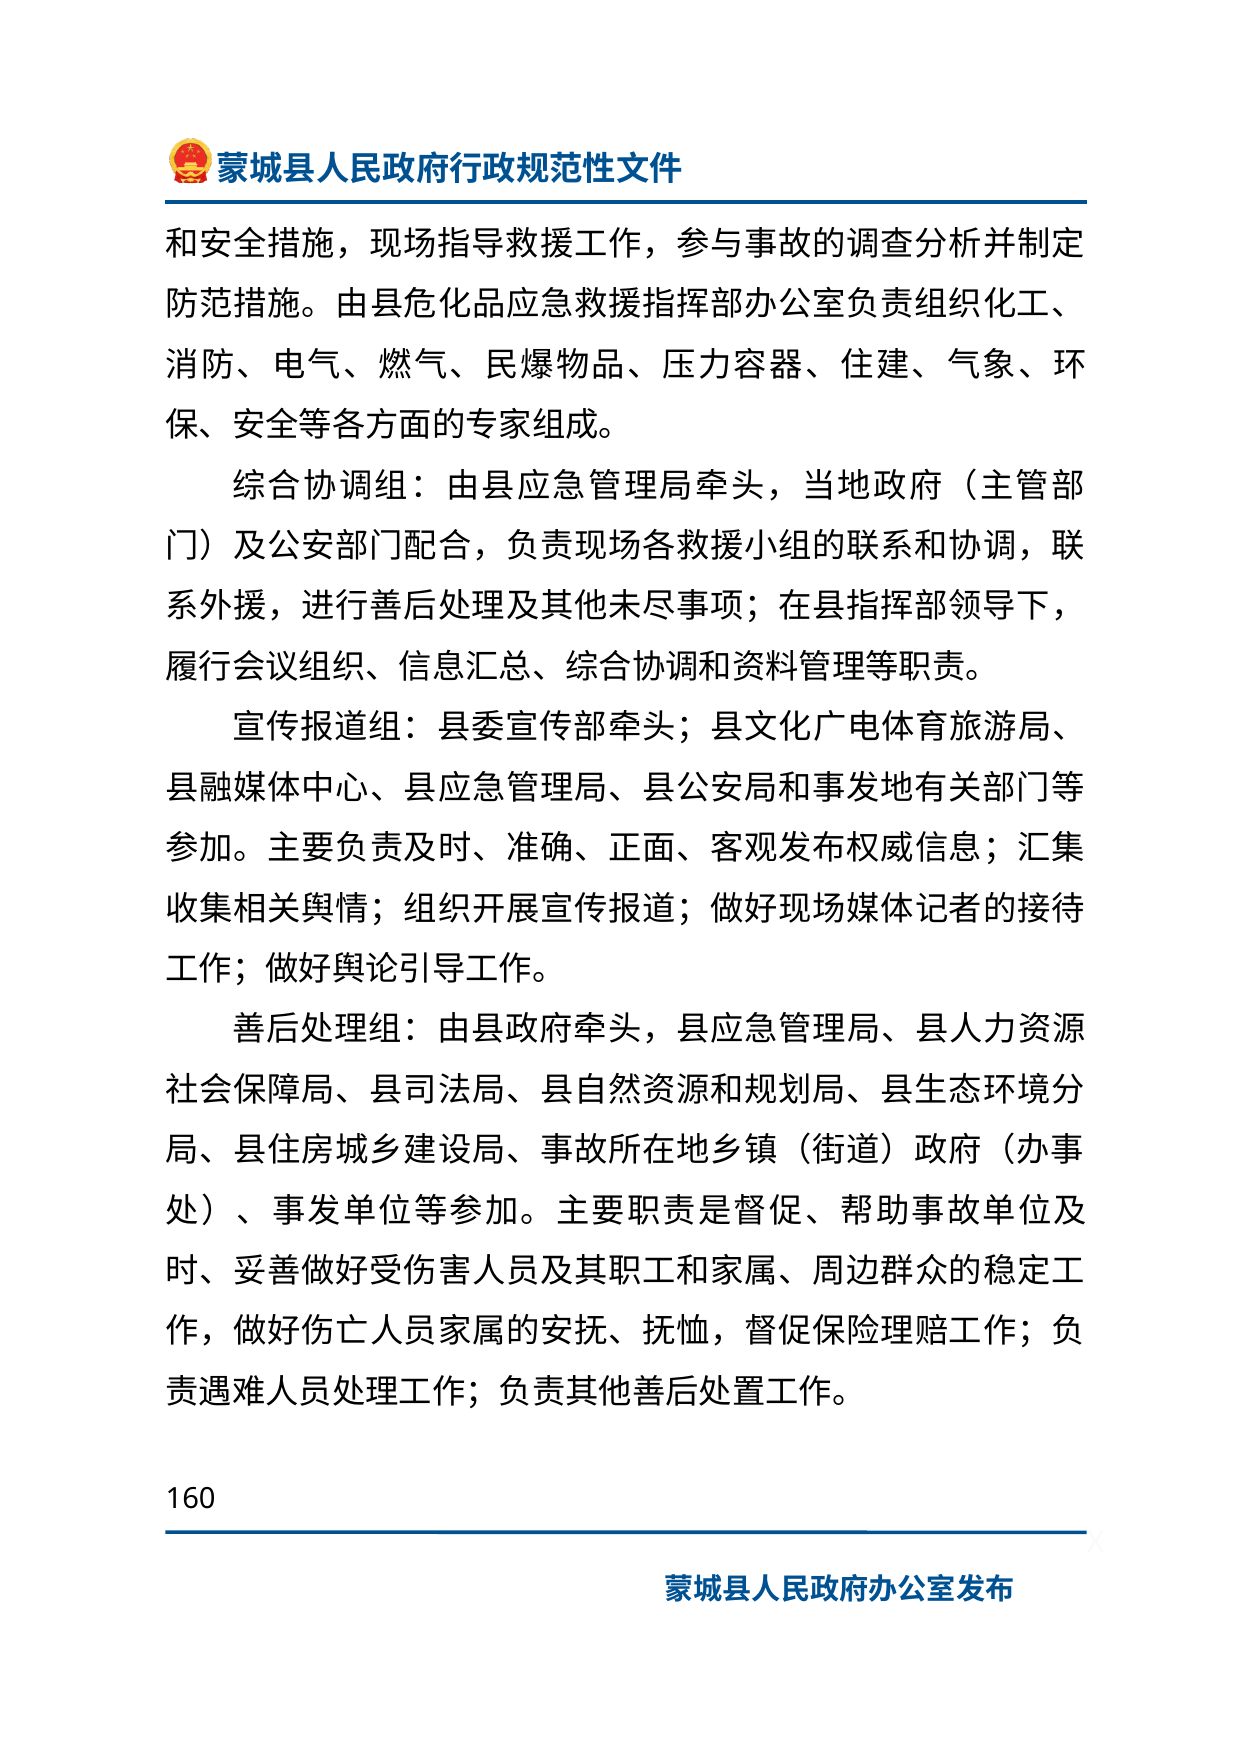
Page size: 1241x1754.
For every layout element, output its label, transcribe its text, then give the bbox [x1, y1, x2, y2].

text 善后处理组：由县政府牵头，县应急管理局、县人力资源社会保障局、县司法局、县自然资源和规划局、县生态环境分局、县住房城乡建设局、事故所在地乡镇（街道）政府（办事处）、事发单位等参加。主要职责是督促、帮助事故单位及时、妥善做好受伤害人员及其职工和家属、周边群众的稳定工作，做好伤亡人员家属的安抚、抚恤，督促保险理赔工作；负责遇难人员处理工作；负责其他善后处置工作。 [165, 992, 1087, 1415]
text 综合协调组：由县应急管理局牵头，当地政府（主管部门）及公安部门配合，负责现场各救援小组的联系和协调，联系外援，进行善后处理及其他未尽事项；在县指挥部领导下，履行会议组织、信息汇总、综合协调和资料管理等职责。 [165, 449, 1087, 690]
picture [165, 136, 216, 187]
text 宣传报道组：县委宣传部牵头；县文化广电体育旅游局、县融媒体中心、县应急管理局、县公安局和事发地有关部门等参加。主要负责及时、准确、正面、客观发布权威信息；汇集收集相关舆情；组织开展宣传报道；做好现场媒体记者的接待工作；做好舆论引导工作。 [165, 690, 1087, 992]
text 专家咨询组：负责对事故应急救援提出应急救援实施方案和安全措施，现场指导救援工作，参与事故的调查分析并制定防范措施。由县危化品应急救援指挥部办公室负责组织化工、消防、电气、燃气、民爆物品、压力容器、住建、气象、环保、安全等各方面的专家组成。 [165, 207, 1087, 449]
